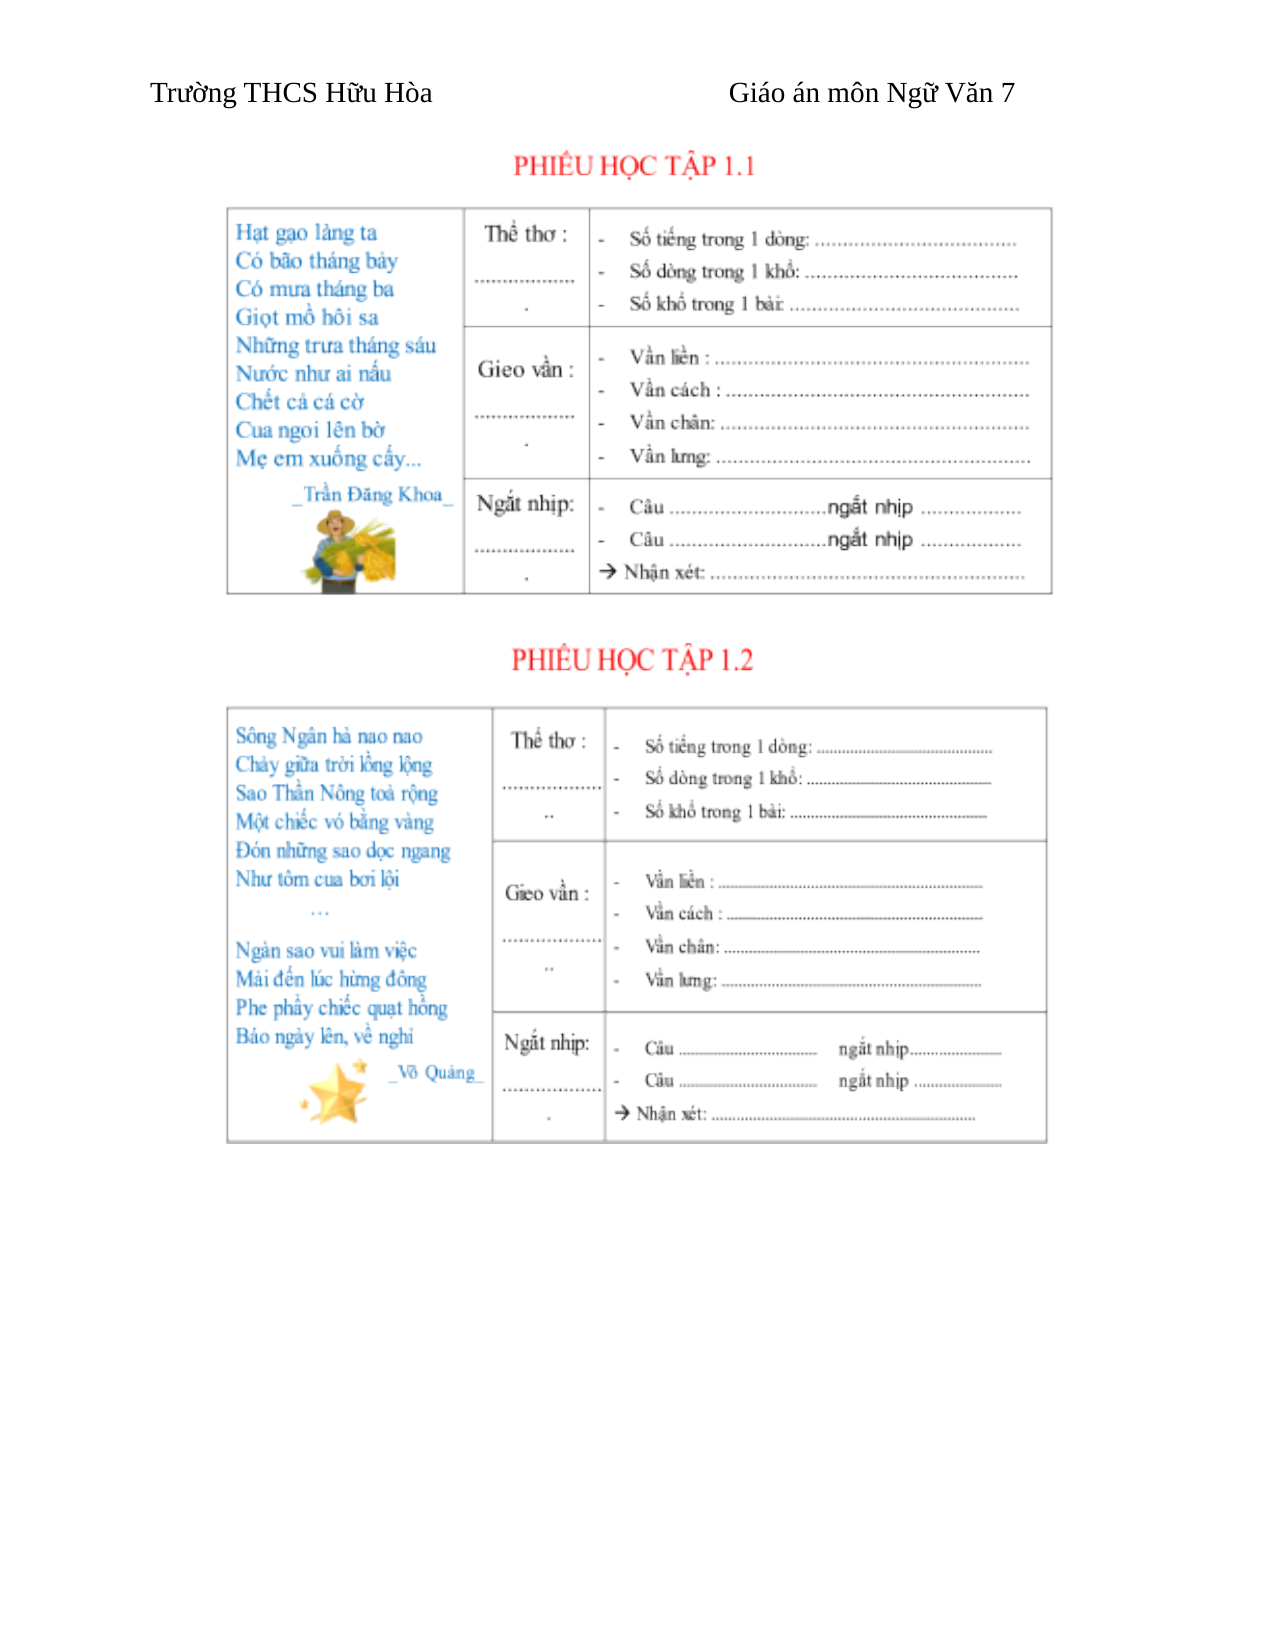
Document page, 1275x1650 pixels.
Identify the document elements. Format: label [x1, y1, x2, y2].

picture [225, 150, 1055, 597]
picture [225, 643, 1049, 1144]
